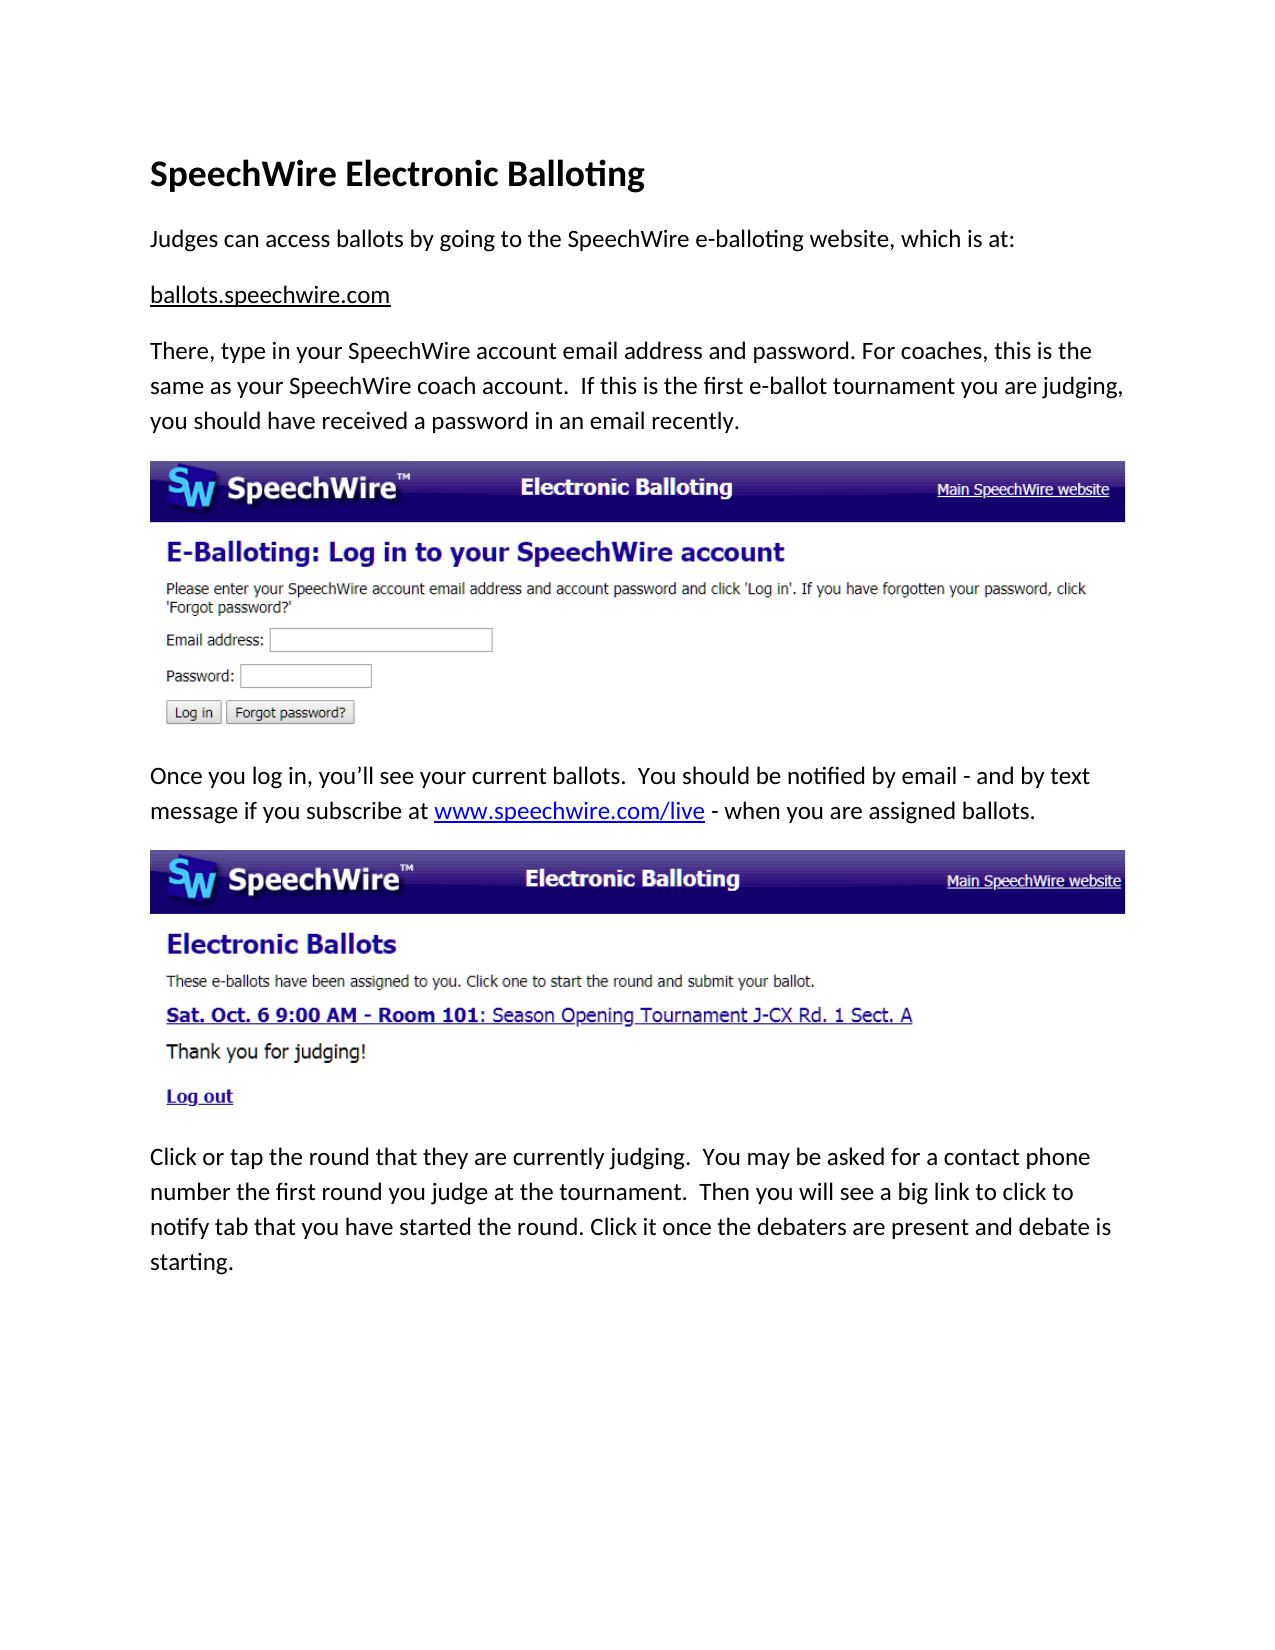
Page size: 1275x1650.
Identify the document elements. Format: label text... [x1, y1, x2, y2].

text There, type in your SpeechWire account email address and password. For coaches, this is the same as your SpeechWire coach account. If this is the first e-ballot tournament you are judging, you should have received a password in an email recently. [150, 335, 1125, 436]
picture [150, 850, 1125, 1116]
text Once you log in, you’ll see your current ballots. You should be notified by email - and by text message if you subscribe at www.speechwire.com/live - when you are assigned ballots. [150, 760, 1125, 826]
picture [150, 461, 1125, 735]
text Click or tap the round that they are currently judging. You may be asked for a contact phone number the first round you judge at the tournament. Then you will see a big link to click to notify tab that you have started the round. Click it once the debaters are present and debate is starting. [150, 1141, 1125, 1277]
text ballots.speechwire.com [150, 279, 1125, 310]
text SpeechWire Electronic Balloting [150, 150, 1125, 196]
text Judges can access ballots by going to the SpeechWire e-balloting website, which is at: [150, 223, 1125, 254]
